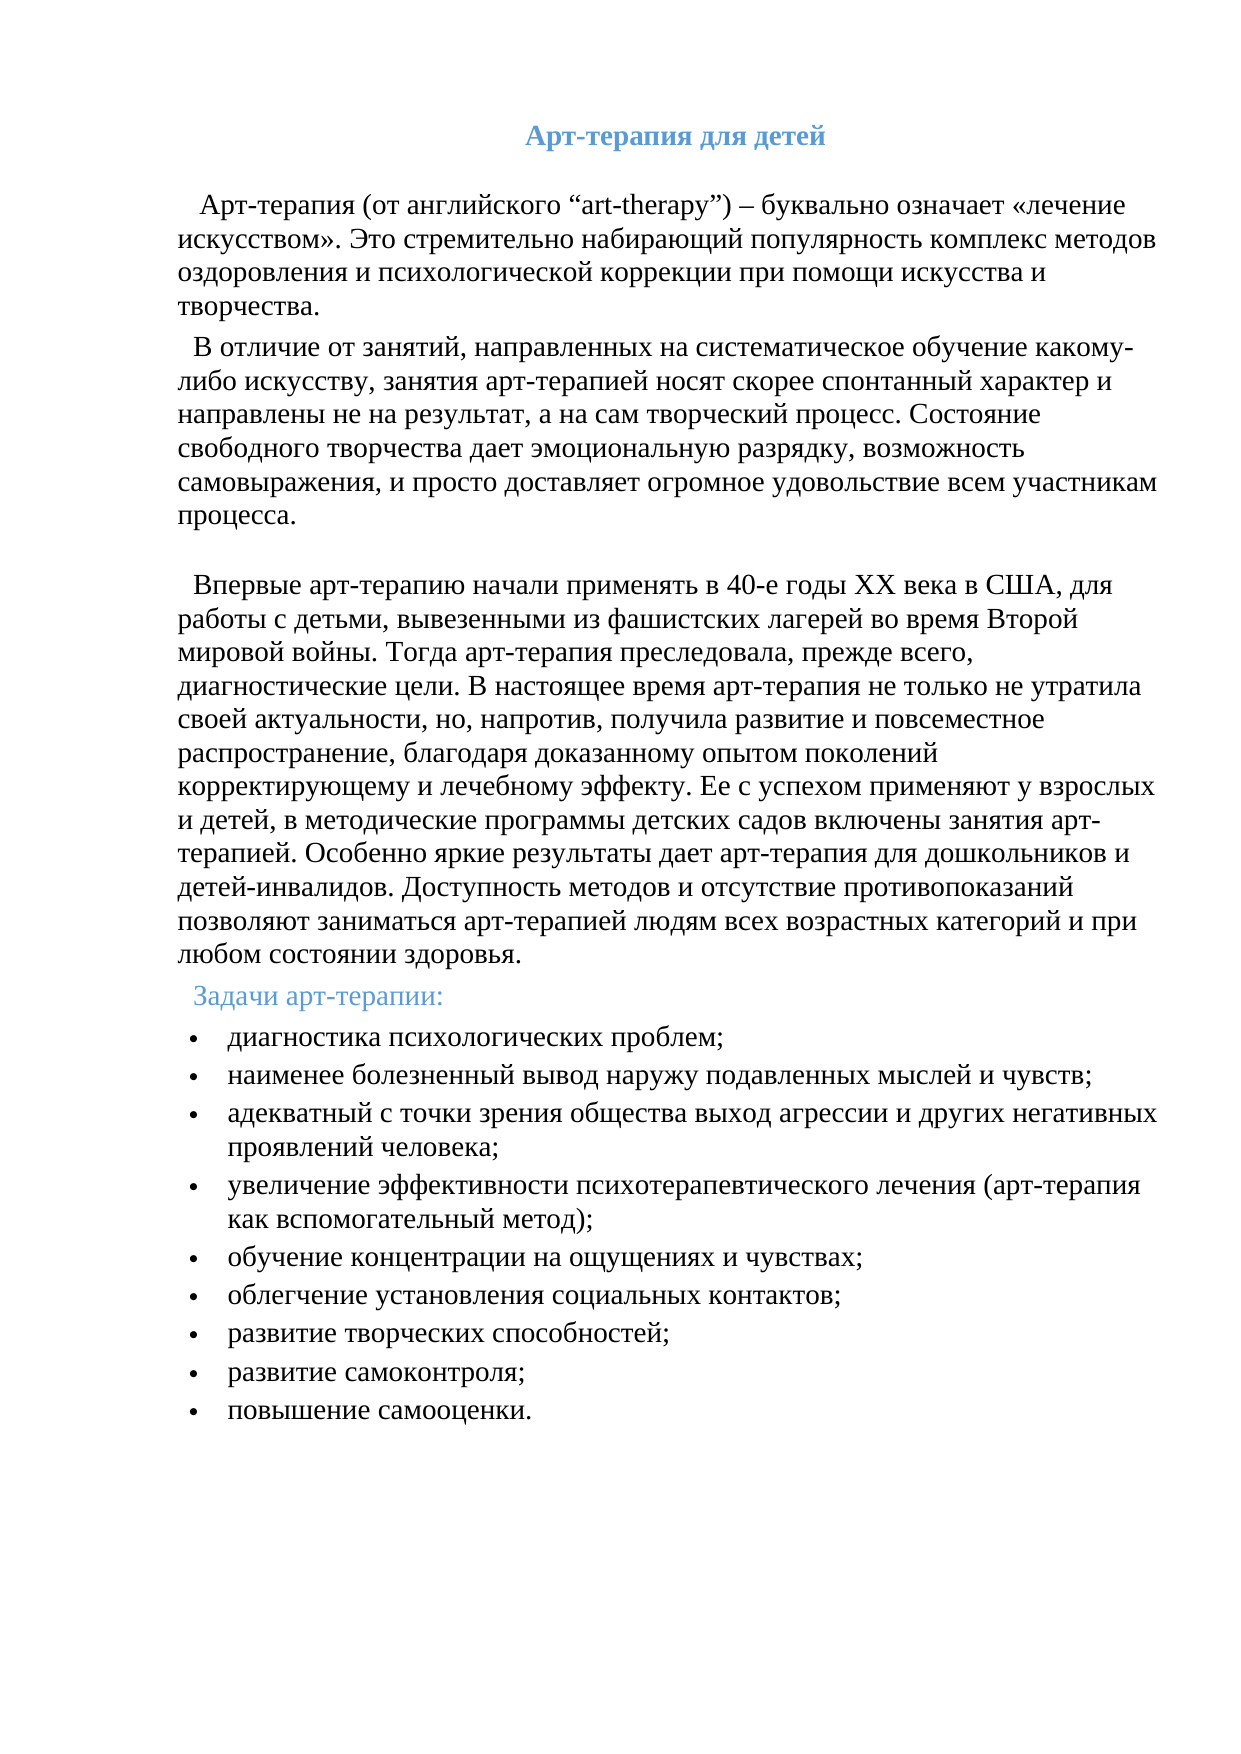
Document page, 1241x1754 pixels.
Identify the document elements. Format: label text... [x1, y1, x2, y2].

text В отличие от занятий, направленных на систематическое обучение какому-либо искусству, занятия арт-терапией носят скорее спонтанный характер и направлены не на результат, а на сам творческий процесс. Состояние свободного творчества дает эмоциональную разрядку, возможность самовыражения, и просто доставляет огромное удовольствие всем участникам процесса. [177, 329, 1167, 559]
list увеличение эффективности психотерапевтического лечения (арт-терапия как вспомогательный метод); [190, 1167, 1167, 1234]
text Впервые арт-терапию начали применять в 40-е годы ХХ века в США, для работы с детьми, вывезенными из фашистских лагерей во время Второй мировой войны. Тогда арт-терапия преследовала, прежде всего, диагностические цели. В настоящее время арт-терапия не только не утратила своей актуальности, но, напротив, получила развитие и повсеместное распространение, благодаря доказанному опытом поколений корректирующему и лечебному эффекту. Ее с успехом применяют у взрослых и детей, в методические программы детских садов включены занятия арт-терапией. Особенно яркие результаты дает арт-терапия для дошкольников и детей-инвалидов. Доступность методов и отсутствие противопоказаний позволяют заниматься арт-терапией людям всех возрастных категорий и при любом состоянии здоровья. [177, 567, 1167, 970]
list адекватный с точки зрения общества выход агрессии и других негативных проявлений человека; [190, 1095, 1167, 1162]
text Задачи арт-терапии: [177, 978, 1167, 1011]
list развитие самоконтроля; [190, 1354, 1167, 1387]
list обучение концентрации на ощущениях и чувствах; [190, 1239, 1167, 1272]
list развитие творческих способностей; [190, 1315, 1167, 1349]
text Арт-терапия для детей [177, 118, 1167, 180]
list облегчение установления социальных контактов; [190, 1277, 1167, 1311]
list повышение самооценки. [190, 1392, 1167, 1425]
list наименее болезненный вывод наружу подавленных мыслей и чувств; [190, 1057, 1167, 1091]
text Арт-терапия (от английского “art-therapy”) – буквально означает «лечение искусством». Это стремительно набирающий популярность комплекс методов оздоровления и психологической коррекции при помощи искусства и творчества. [177, 187, 1167, 322]
list диагностика психологических проблем; [190, 1019, 1167, 1052]
